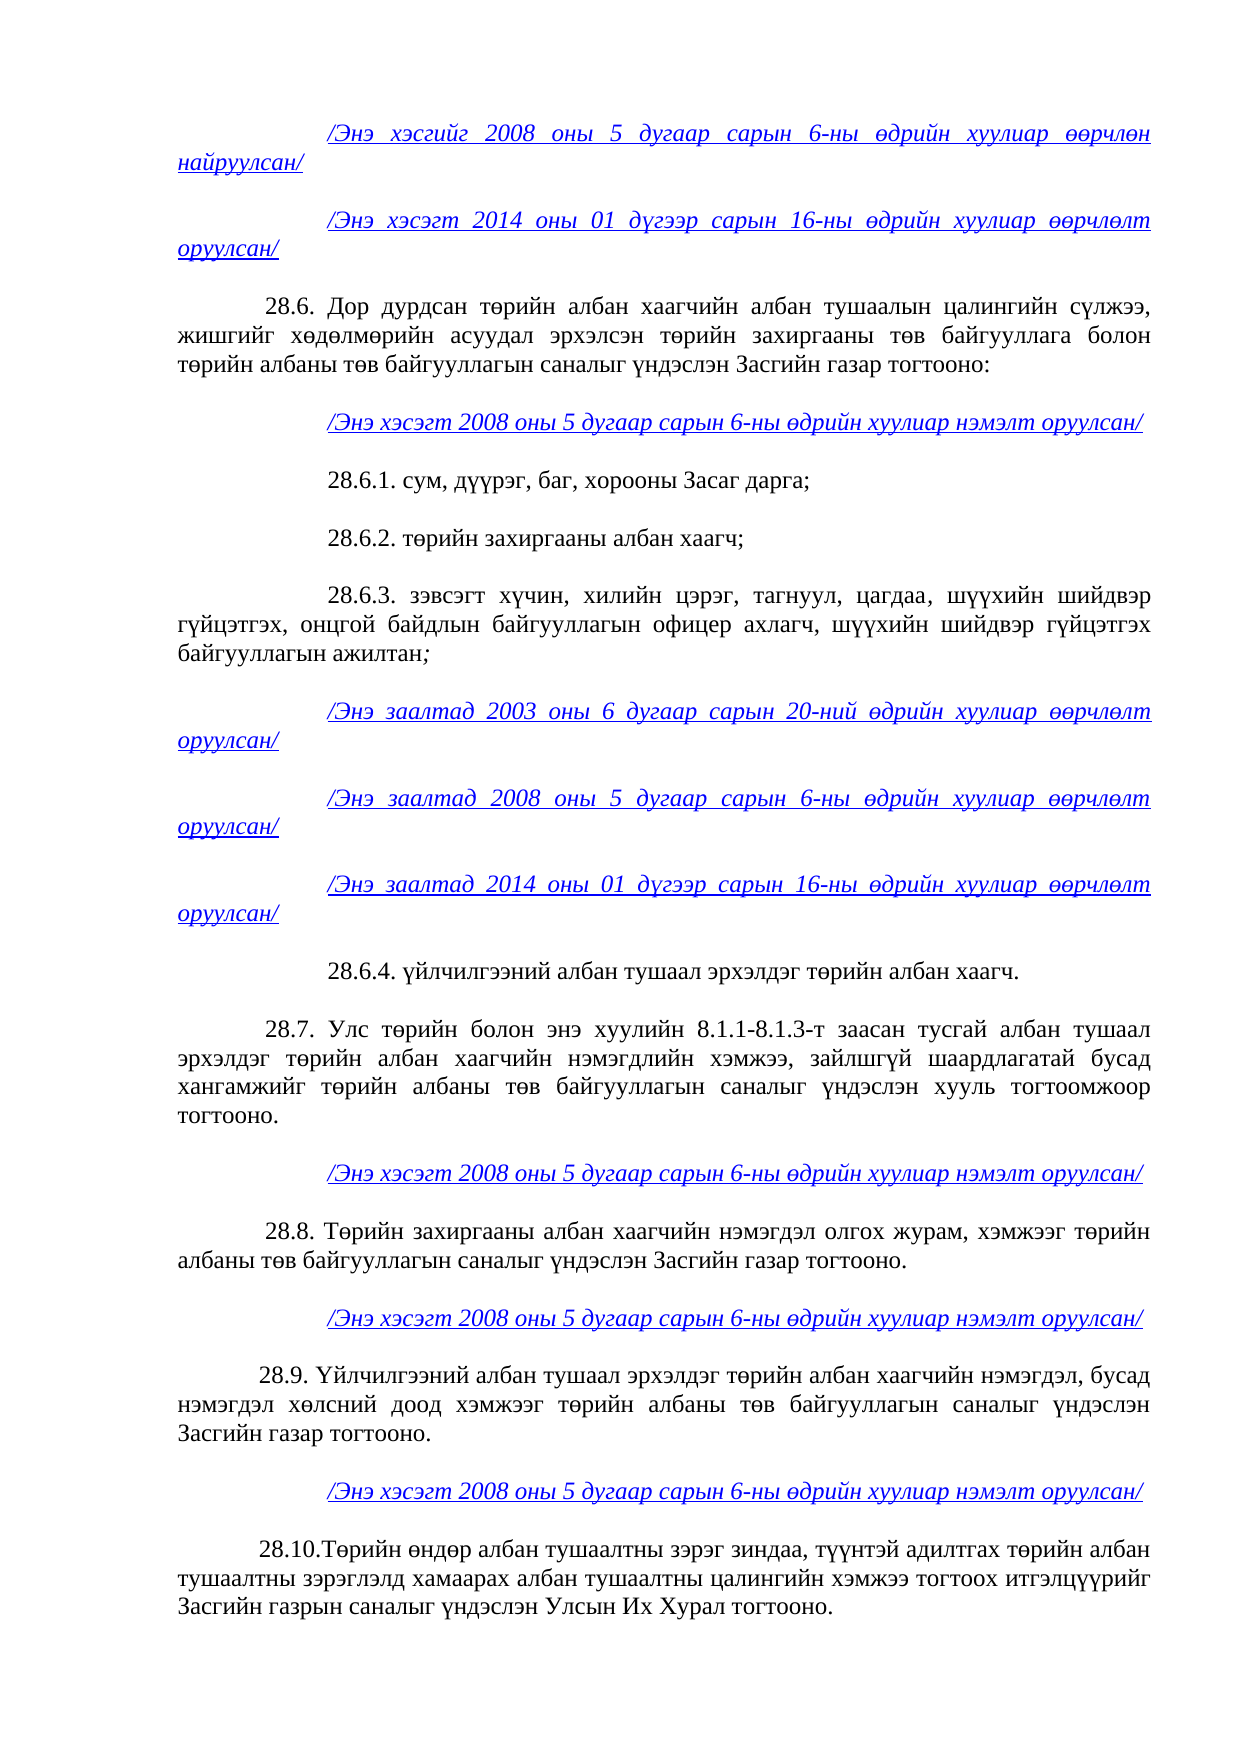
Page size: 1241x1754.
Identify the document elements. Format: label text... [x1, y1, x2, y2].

text /Энэ хэсэгт 2014 оны 01 дүгээр сарын 16-ны өдрийн хуулиар өөрчлөлт оруулсан/ [177, 205, 1152, 262]
text 28.9. Үйлчилгээний албан тушаал эрхэлдэг төрийн албан хаагчийн нэмэгдэл, бусад нэмэгдэл хөлсний доод хэмжээг төрийн албаны төв байгууллагын саналыг үндэслэн Засгийн газар тогтооно. [177, 1361, 1152, 1447]
text 28.6. Дор дурдсан төрийн албан хаагчийн албан тушаалын цалингийн сүлжээ, жишгийг хөдөлмөрийн асуудал эрхэлсэн төрийн захиргааны төв байгууллага болон төрийн албаны төв байгууллагын саналыг үндэслэн Засгийн газар тогтооно: [177, 291, 1152, 378]
text 28.7. Улс төрийн болон энэ хуулийн 8.1.1-8.1.3-т заасан тусгай албан тушаал эрхэлдэг төрийн албан хаагчийн нэмэгдлийн хэмжээ, зайлшгүй шаардлагатай бусад хангамжийг төрийн албаны төв байгууллагын саналыг үндэслэн хууль тогтоомжоор тогтооно. [177, 1014, 1152, 1129]
text /Энэ заалтад 2003 оны 6 дугаар сарын 20-ний өдрийн хуулиар өөрчлөлт оруулсан/ [177, 696, 1152, 753]
text /Энэ хэсэгт 2008 оны 5 дугаар сарын 6-ны өдрийн хуулиар нэмэлт оруулсан/ [177, 1303, 1152, 1331]
text /Энэ заалтад 2008 оны 5 дугаар сарын 6-ны өдрийн хуулиар өөрчлөлт оруулсан/ [177, 783, 1152, 840]
text /Энэ хэсгийг 2008 оны 5 дугаар сарын 6-ны өдрийн хуулиар өөрчлөн найруулсан/ [177, 118, 1152, 176]
text 28.10.Төрийн өндөр албан тушаалтны зэрэг зиндаа, түүнтэй адилтгах төрийн албан тушаалтны зэрэглэлд хамаарах албан тушаалтны цалингийн хэмжээ тогтоох итгэлцүүрийг Засгийн газрын саналыг үндэслэн Улсын Их Хурал тогтооно. [177, 1534, 1152, 1620]
text 28.6.4. үйлчилгээний албан тушаал эрхэлдэг төрийн албан хаагч. [177, 956, 1152, 985]
text 28.8. Төрийн захиргааны албан хаагчийн нэмэгдэл олгох журам, хэмжээг төрийн албаны төв байгууллагын саналыг үндэслэн Засгийн газар тогтооно. [177, 1216, 1152, 1273]
text /Энэ заалтад 2014 оны 01 дүгээр сарын 16-ны өдрийн хуулиар өөрчлөлт оруулсан/ [177, 869, 1152, 927]
text 28.6.3. зэвсэгт хүчин, хилийн цэрэг, тагнуул, цагдаа, шүүхийн шийдвэр гүйцэтгэх, онцгой байдлын байгууллагын офицер ахлагч, шүүхийн шийдвэр гүйцэтгэх байгууллагын ажилтан; [177, 581, 1152, 667]
text 28.6.1. сум, дүүрэг, баг, хорооны Засаг дарга; [177, 465, 1152, 493]
text /Энэ хэсэгт 2008 оны 5 дугаар сарын 6-ны өдрийн хуулиар нэмэлт оруулсан/ [177, 1158, 1152, 1187]
text 28.6.2. төрийн захиргааны албан хаагч; [177, 523, 1152, 551]
text /Энэ хэсэгт 2008 оны 5 дугаар сарын 6-ны өдрийн хуулиар нэмэлт оруулсан/ [177, 407, 1152, 436]
text /Энэ хэсэгт 2008 оны 5 дугаар сарын 6-ны өдрийн хуулиар нэмэлт оруулсан/ [177, 1476, 1152, 1505]
